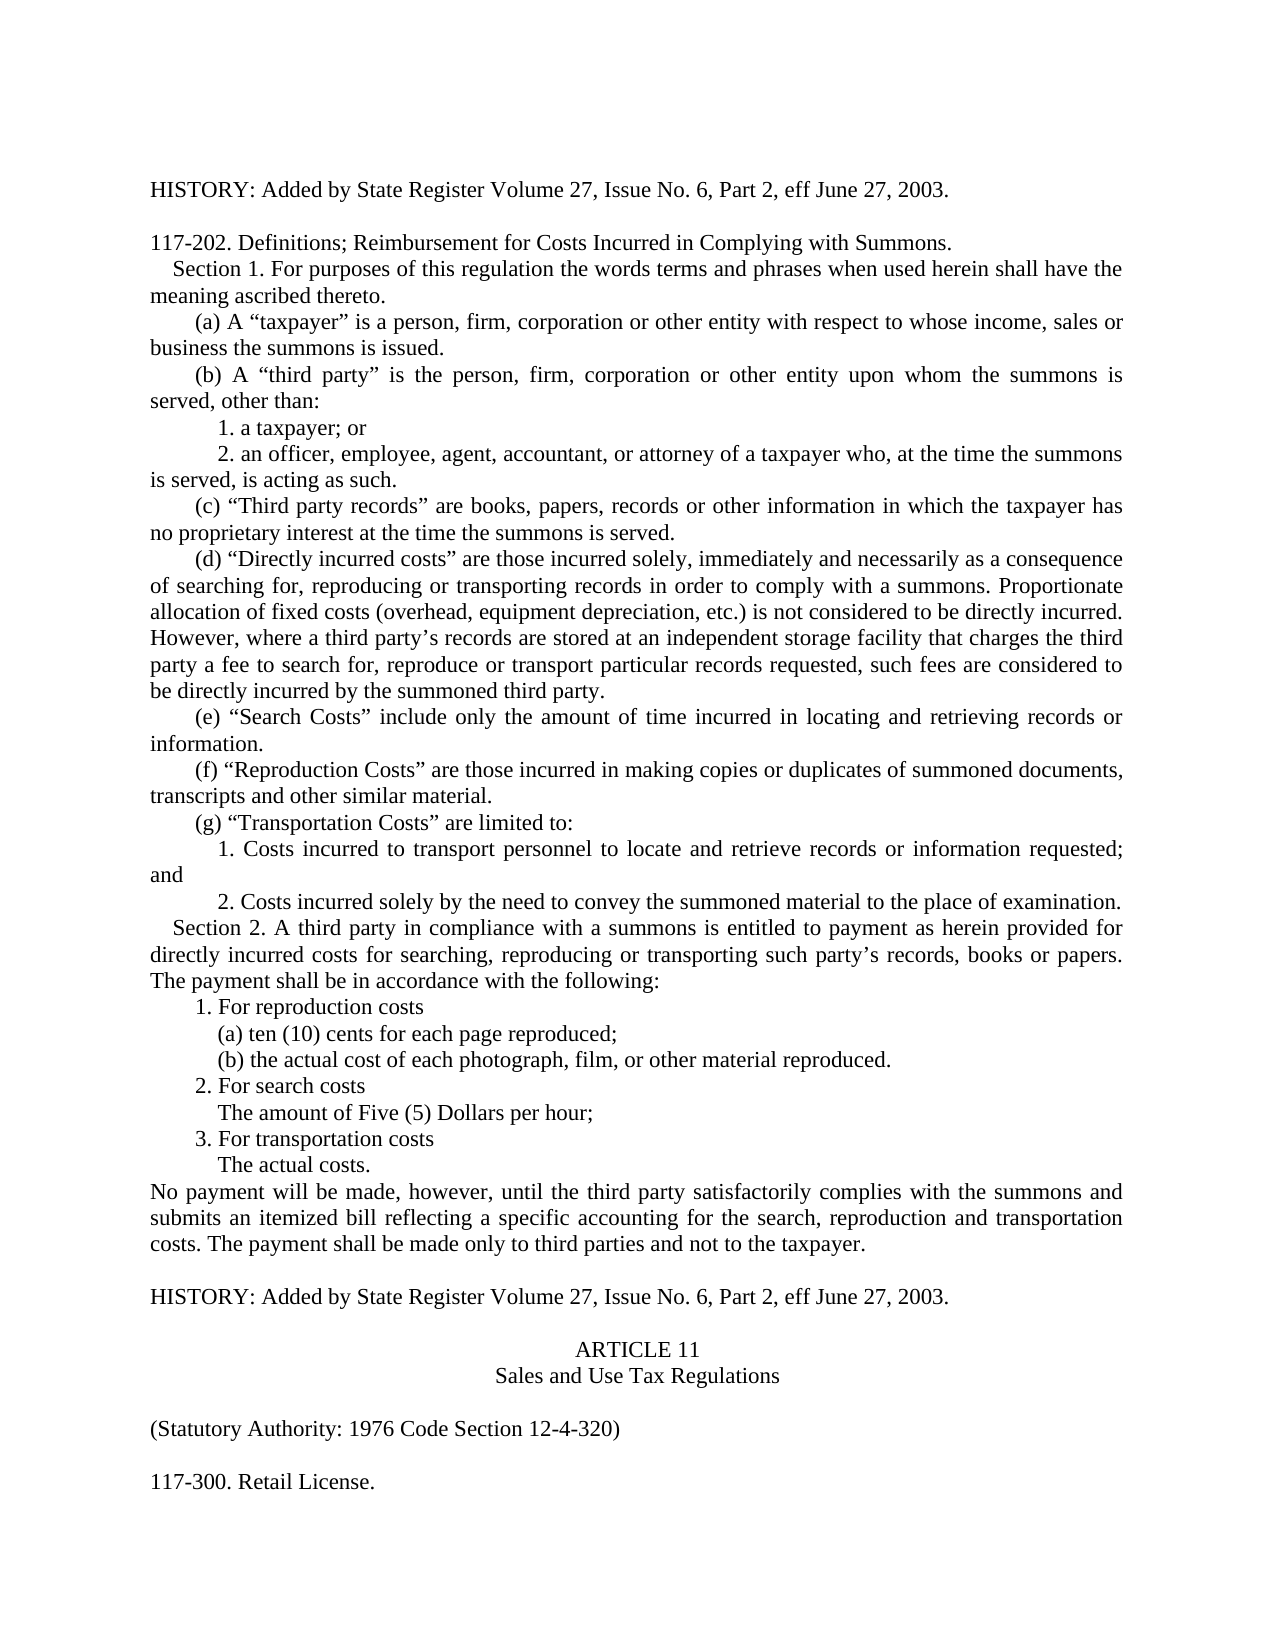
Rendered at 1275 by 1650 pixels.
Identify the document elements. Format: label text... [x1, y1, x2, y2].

text (b) A “third party” is the person, firm, corporation or other entity upon whom the summons is served, other than: [150, 361, 1125, 413]
text (g) “Transportation Costs” are limited to: [150, 809, 1125, 835]
text 3. For transportation costs [150, 1125, 1125, 1151]
text 2. For search costs [150, 1072, 1125, 1099]
text 1. Costs incurred to transport personnel to locate and retrieve records or information requested; and [150, 835, 1125, 888]
text Section 1. For purposes of this regulation the words terms and phrases when used herein shall have the meaning ascribed thereto. [150, 255, 1125, 308]
text The actual costs. [150, 1151, 1125, 1178]
text HISTORY: Added by State Register Volume 27, Issue No. 6, Part 2, eff June 27, 2003. [150, 1283, 1125, 1309]
text (e) “Search Costs” include only the amount of time incurred in locating and retrieving records or information. [150, 703, 1125, 756]
text HISTORY: Added by State Register Volume 27, Issue No. 6, Part 2, eff June 27, 2003. [150, 176, 1125, 203]
text (a) ten (10) cents for each page reproduced; [150, 1020, 1125, 1046]
text (f) “Reproduction Costs” are those incurred in making copies or duplicates of summoned documents, transcripts and other similar material. [150, 756, 1125, 809]
text Section 2. A third party in compliance with a summons is entitled to payment as herein provided for directly incurred costs for searching, reproducing or transporting such party’s records, books or papers. The payment shall be in accordance with the following: [150, 914, 1125, 993]
text 1. a taxpayer; or [150, 413, 1125, 440]
text 117-202. Definitions; Reimbursement for Costs Incurred in Complying with Summons. [150, 229, 1125, 255]
text Sales and Use Tax Regulations [150, 1362, 1125, 1389]
text 117-300. Retail License. [150, 1468, 1125, 1494]
text 2. an officer, employee, agent, accountant, or attorney of a taxpayer who, at the time the summons is served, is acting as such. [150, 440, 1125, 493]
text No payment will be made, however, until the third party satisfactorily complies with the summons and submits an itemized bill reflecting a specific accounting for the search, reproduction and transportation costs. The payment shall be made only to third parties and not to the taxpayer. [150, 1178, 1125, 1257]
text (b) the actual cost of each photograph, film, or other material reproduced. [150, 1046, 1125, 1072]
text (a) A “taxpayer” is a person, firm, corporation or other entity with respect to whose income, sales or business the summons is issued. [150, 308, 1125, 361]
text (d) “Directly incurred costs” are those incurred solely, immediately and necessarily as a consequence of searching for, reproducing or transporting records in order to comply with a summons. Proportionate allocation of fixed costs (overhead, equipment depreciation, etc.) is not considered to be directly incurred. However, where a third party’s records are stored at an independent storage facility that charges the third party a fee to search for, reproduce or transport particular records requested, such fees are considered to be directly incurred by the summoned third party. [150, 545, 1125, 703]
text ARTICLE 11 [150, 1336, 1125, 1362]
text (c) “Third party records” are books, papers, records or other information in which the taxpayer has no proprietary interest at the time the summons is served. [150, 493, 1125, 545]
text The amount of Five (5) Dollars per hour; [150, 1099, 1125, 1125]
text (Statutory Authority: 1976 Code Section 12-4-320) [150, 1415, 1125, 1441]
text 1. For reproduction costs [150, 993, 1125, 1020]
text 2. Costs incurred solely by the need to convey the summoned material to the place of examination. [150, 888, 1125, 914]
